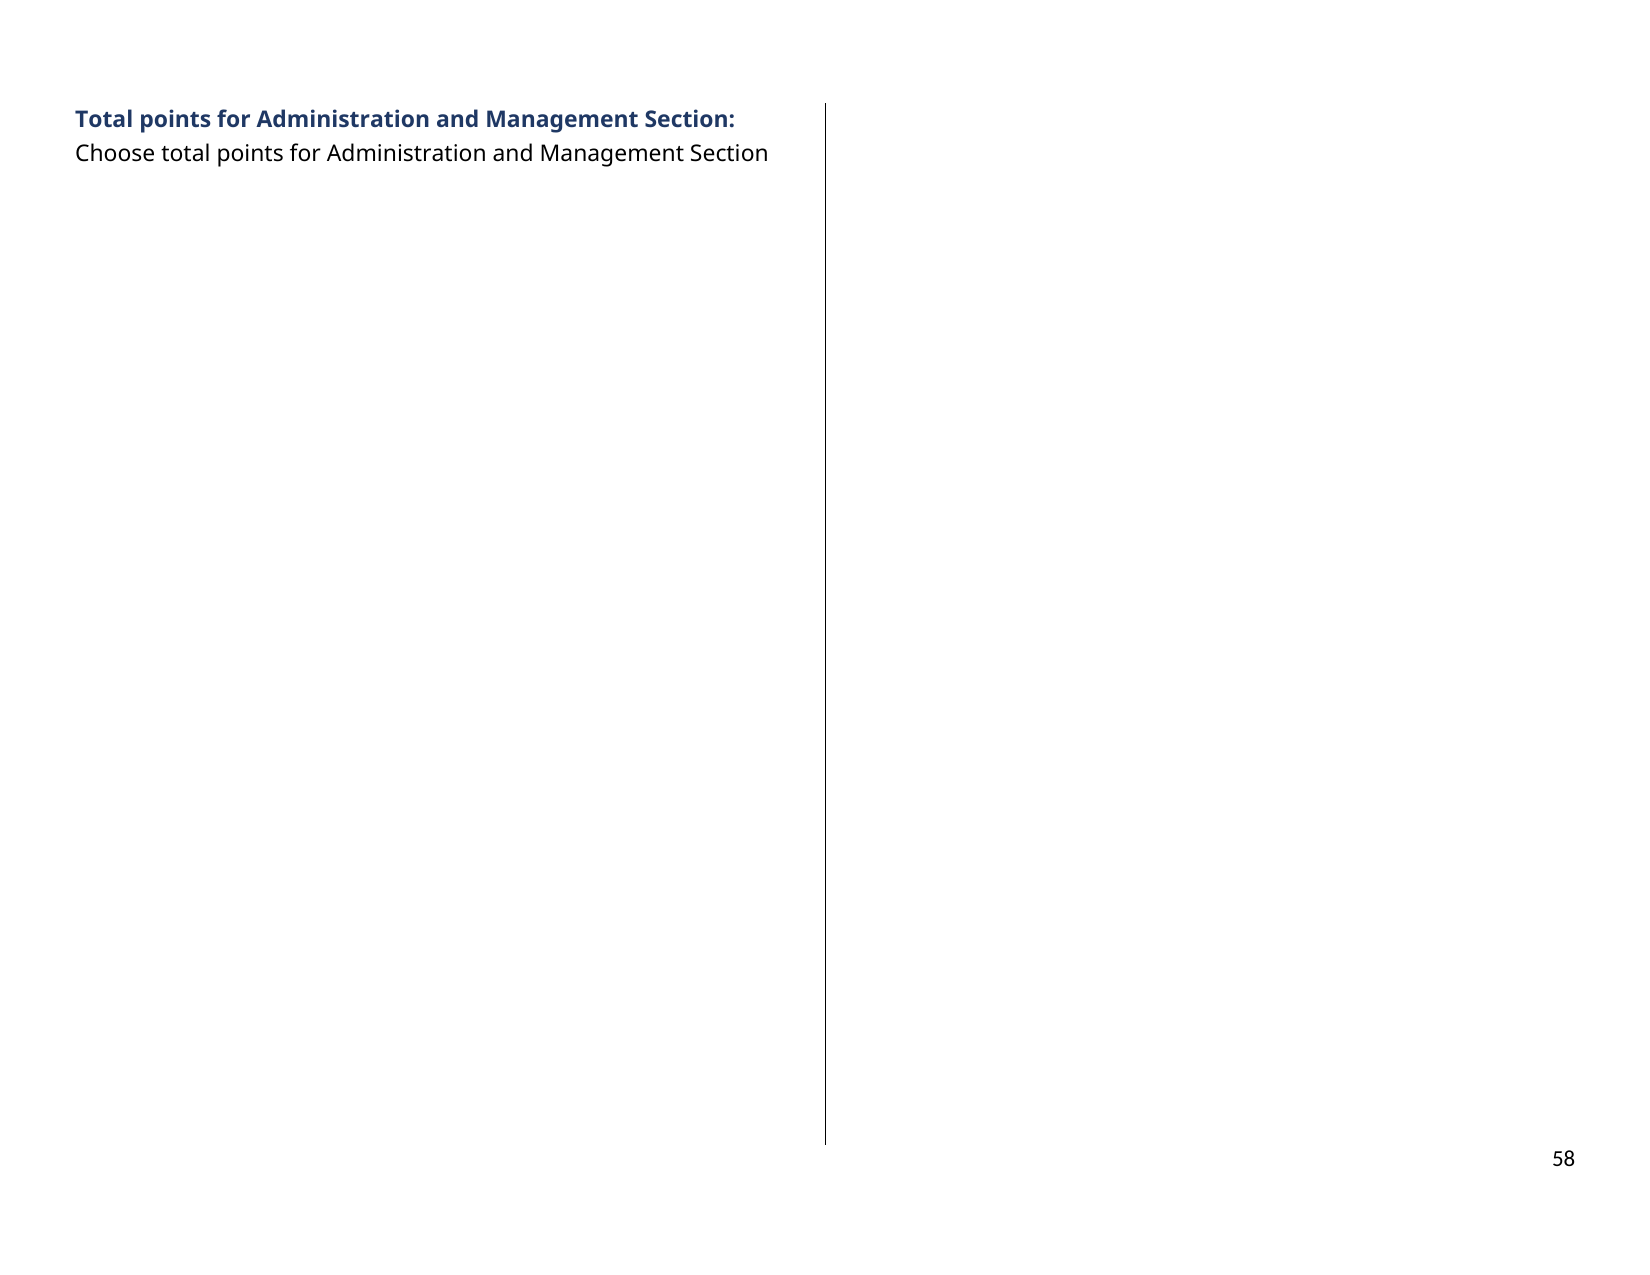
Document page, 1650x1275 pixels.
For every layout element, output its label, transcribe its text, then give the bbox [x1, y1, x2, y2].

text Total points for Administration and Management Section: [75, 103, 787, 168]
